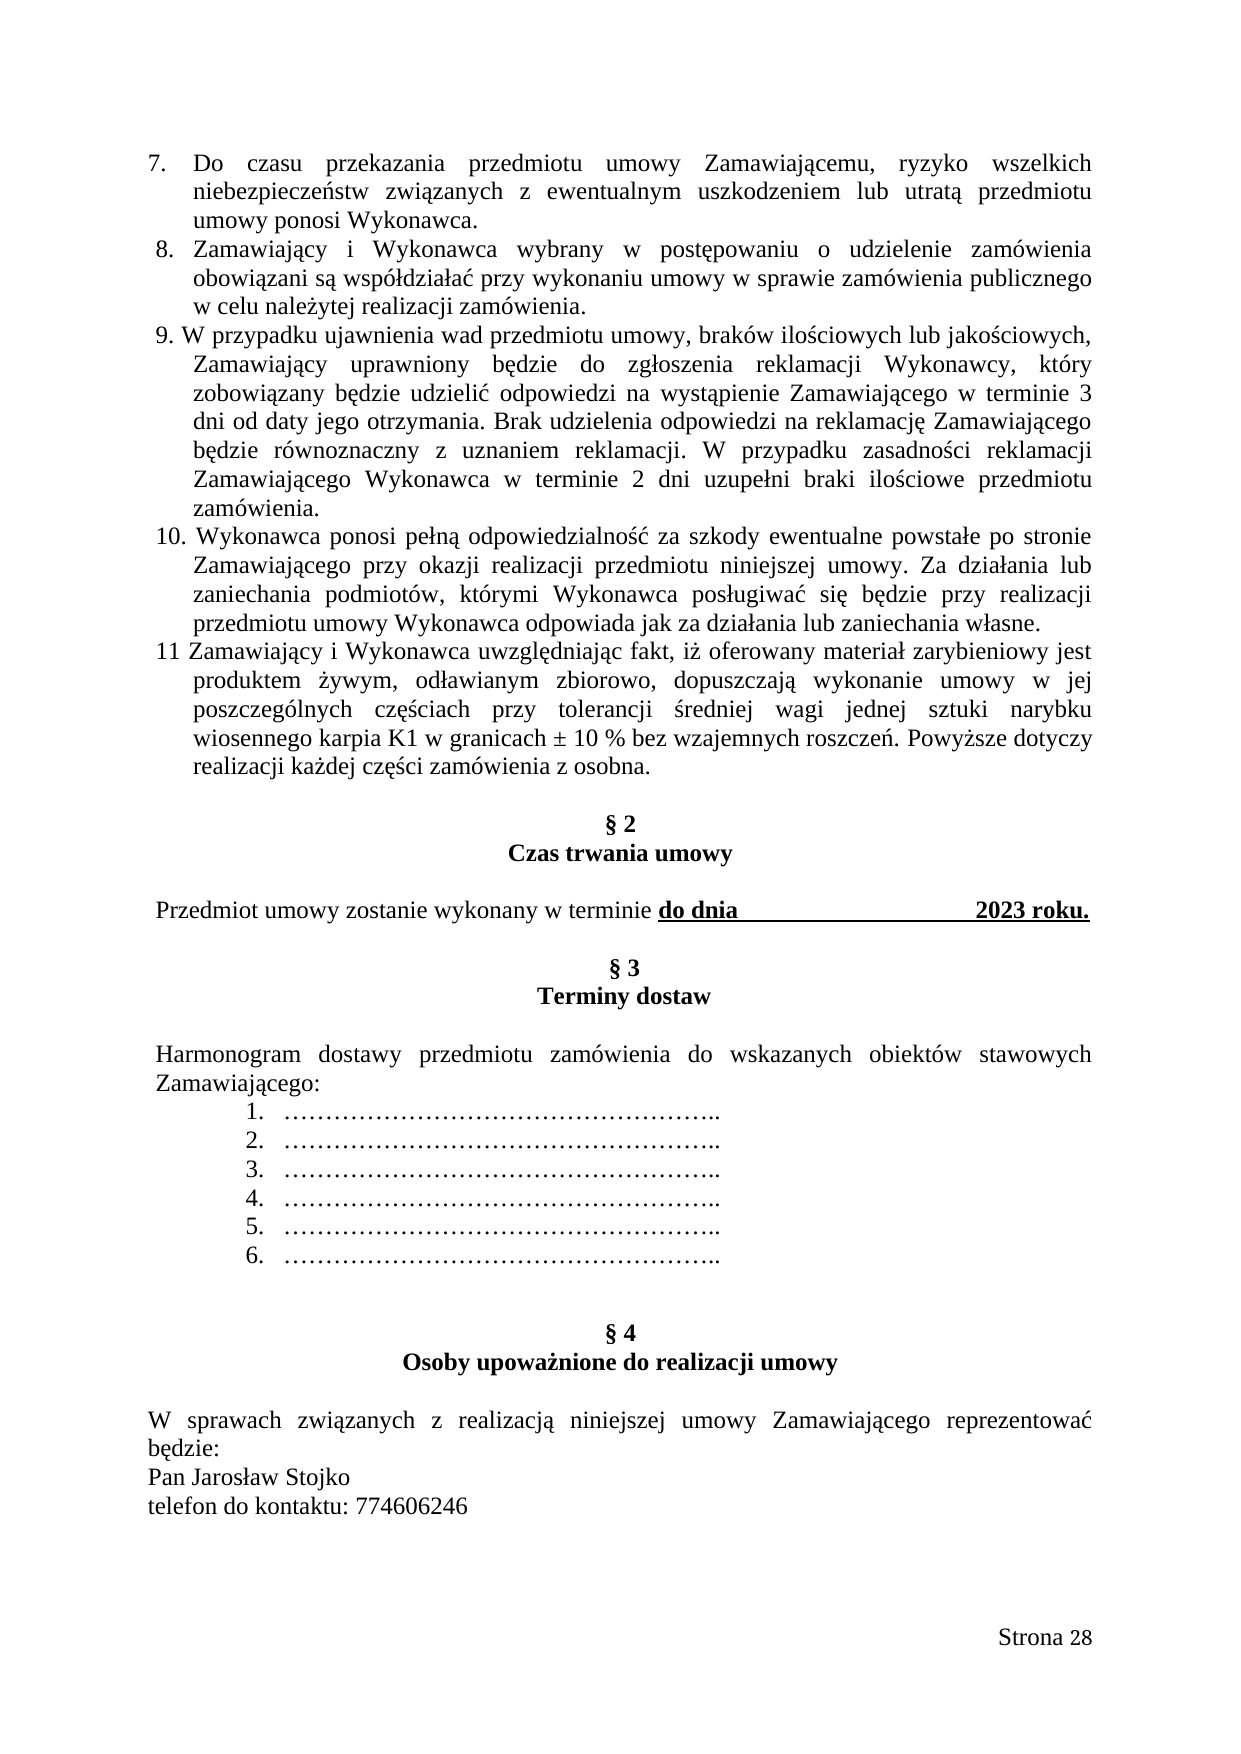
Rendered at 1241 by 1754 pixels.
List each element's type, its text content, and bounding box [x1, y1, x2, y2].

list …………………………………………….. [245, 1211, 1093, 1240]
list …………………………………………….. [245, 1183, 1093, 1211]
text 10. Wykonawca ponosi pełną odpowiedzialność za szkody ewentualne powstałe po stronie Zamawiającego przy okazji realizacji przedmiotu niniejszej umowy. Za działania lub zaniechania podmiotów, którymi Wykonawca posługiwać się będzie przy realizacji przedmiotu umowy Wykonawca odpowiada jak za działania lub zaniechania własne. [155, 521, 1093, 636]
list …………………………………………….. [245, 1096, 1093, 1125]
text Czas trwania umowy [148, 838, 1093, 866]
list …………………………………………….. [245, 1125, 1093, 1154]
text Harmonogram dostawy przedmiotu zamówienia do wskazanych obiektów stawowych Zamawiającego: [155, 1039, 1093, 1096]
text § 4 [148, 1318, 1093, 1347]
text W sprawach związanych z realizacją niniejszej umowy Zamawiającego reprezentować będzie: [148, 1405, 1093, 1462]
text Osoby upoważnione do realizacji umowy [148, 1347, 1093, 1376]
text telefon do kontaktu: 774606246 [148, 1491, 1093, 1520]
text 9. W przypadku ujawnienia wad przedmiotu umowy, braków ilościowych lub jakościowych, Zamawiający uprawniony będzie do zgłoszenia reklamacji Wykonawcy, który zobowiązany będzie udzielić odpowiedzi na wystąpienie Zamawiającego w terminie 3 dni od daty jego otrzymania. Brak udzielenia odpowiedzi na reklamację Zamawiającego będzie równoznaczny z uznaniem reklamacji. W przypadku zasadności reklamacji Zamawiającego Wykonawca w terminie 2 dni uzupełni braki ilościowe przedmiotu zamówienia. [155, 320, 1093, 521]
list …………………………………………….. [245, 1154, 1093, 1183]
text Terminy dostaw [155, 981, 1093, 1010]
text Pan Jarosław Stojko [148, 1462, 1093, 1491]
text Przedmiot umowy zostanie wykonany w terminie do dnia 2023 roku. [155, 895, 1093, 924]
list …………………………………………….. [245, 1240, 1093, 1269]
text 11 Zamawiający i Wykonawca uwzględniając fakt, iż oferowany materiał zarybieniowy jest produktem żywym, odławianym zbiorowo, dopuszczają wykonanie umowy w jej poszczególnych częściach przy tolerancji średniej wagi jednej sztuki narybku wiosennego karpia K1 w granicach ± 10 % bez wzajemnych roszczeń. Powyższe dotyczy realizacji każdej części zamówienia z osobna. [155, 636, 1093, 780]
text § 3 [155, 953, 1093, 981]
text § 2 [148, 809, 1093, 838]
text 8. Zamawiający i Wykonawca wybrany w postępowaniu o udzielenie zamówienia obowiązani są współdziałać przy wykonaniu umowy w sprawie zamówienia publicznego w celu należytej realizacji zamówienia. [155, 234, 1093, 320]
text 7. Do czasu przekazania przedmiotu umowy Zamawiającemu, ryzyko wszelkich niebezpieczeństw związanych z ewentualnym uszkodzeniem lub utratą przedmiotu umowy ponosi Wykonawca. [148, 148, 1093, 234]
